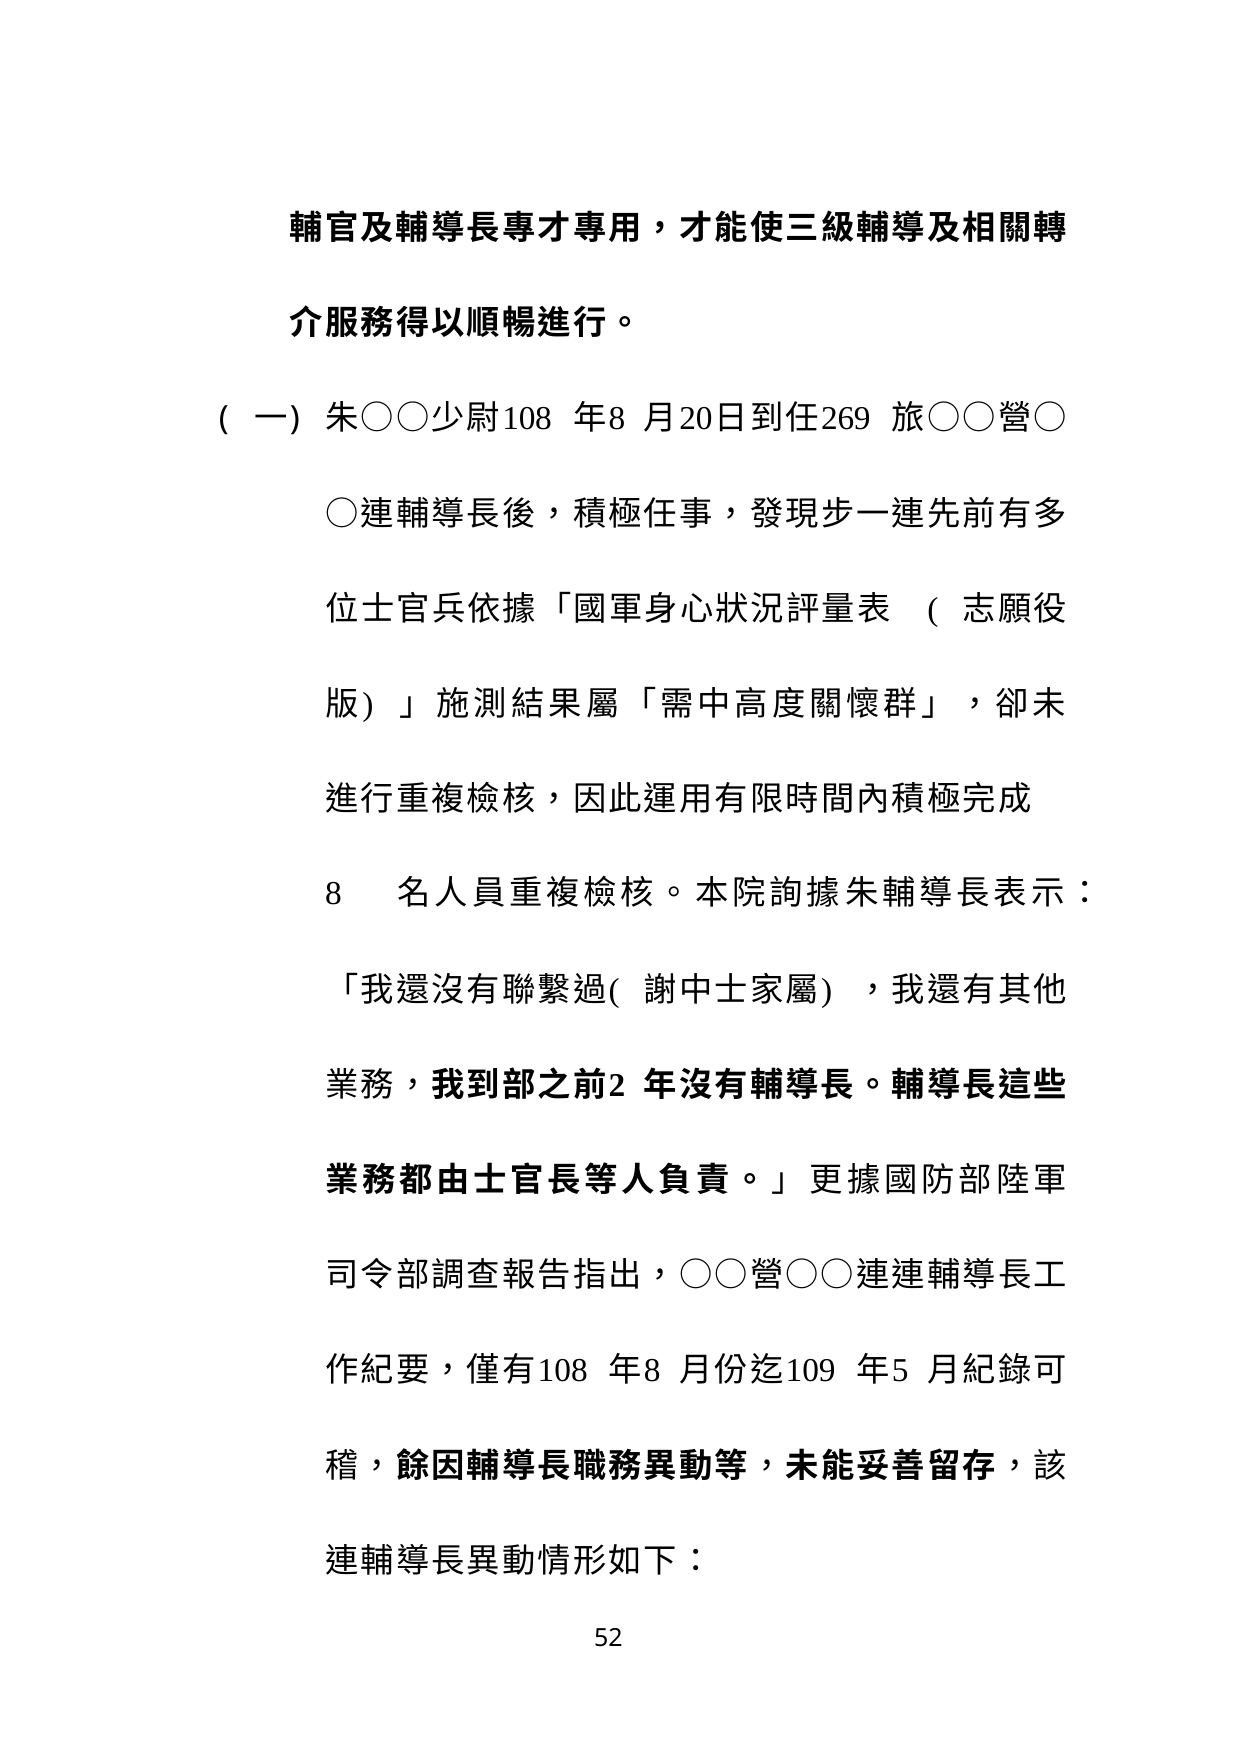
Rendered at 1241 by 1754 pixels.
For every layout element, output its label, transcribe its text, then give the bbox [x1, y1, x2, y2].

table_cell 副連長代理 [813, 1466, 1019, 1561]
table_header 任期 [518, 1417, 812, 1464]
table_cell 懸缺 [297, 1466, 517, 1561]
table_header 備註 [813, 1417, 1019, 1464]
table_header 級職姓名 [297, 1417, 517, 1464]
table_cell 105.11.16-106.06.30 [518, 1466, 812, 1561]
subtitle 朱○○少尉108年8月20日到任269旅○○營○○連輔導長後，積極任事，發現步一連先前有多位士官兵依據「國軍身心狀況評量表(志願役版)」施測結果屬「需中高度關懷群」，卻未進行重複檢核，因此運用有限時間內積極完成8名人員重複檢核。本院詢據朱輔導長表示：「我還沒有聯繫過(謝中士家屬)，我還有其他業務，我到部之前2年沒有輔導長。輔導長這些業務都由士官長等人負責。」更據國防部陸軍司令部調查報告指出，○○營○○連連輔導長工作紀要，僅有108年8月份迄109年5月紀錄可稽，餘因輔導長職務異動等，未能妥善留存，該連輔導長異動情形如下： [219, 177, 1069, 1415]
